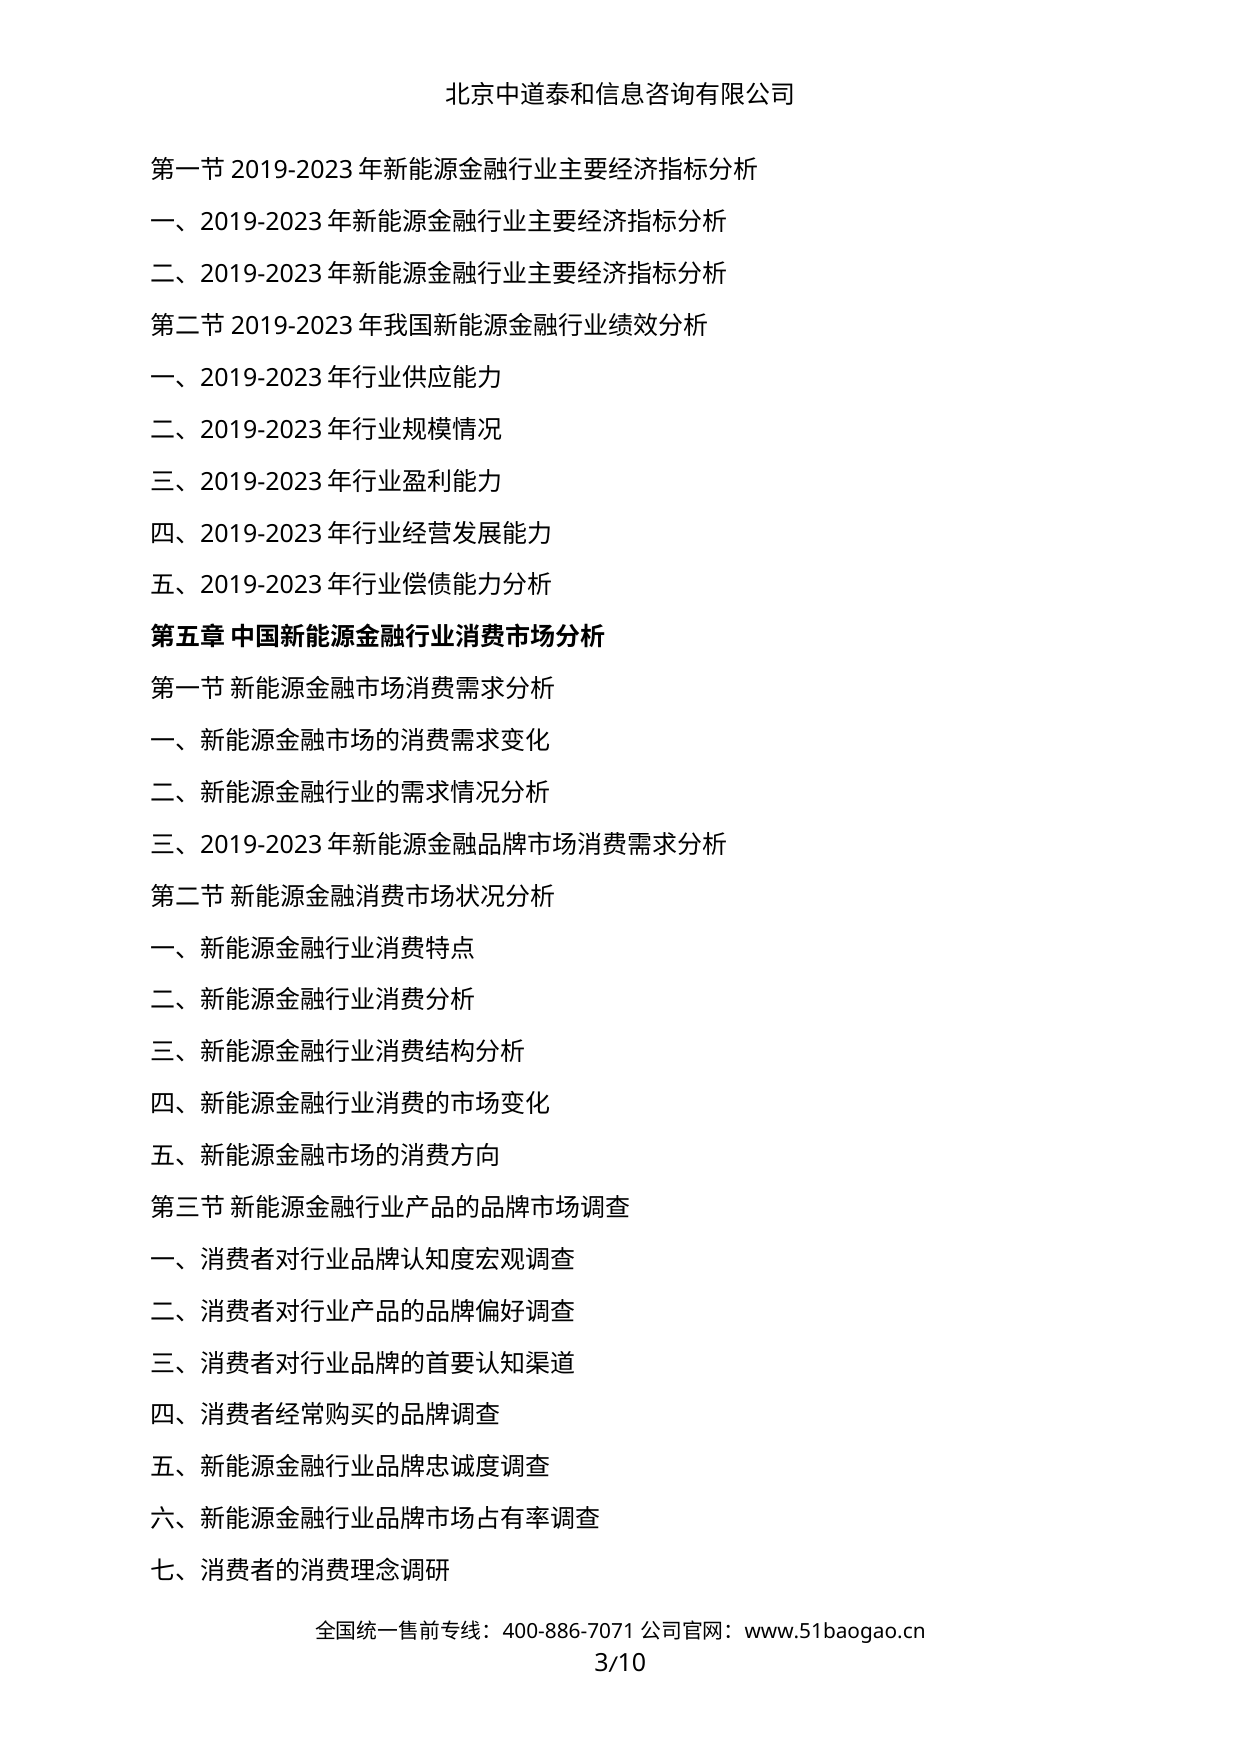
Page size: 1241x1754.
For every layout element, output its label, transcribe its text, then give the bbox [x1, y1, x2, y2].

text 四、消费者经常购买的品牌调查 [150, 1395, 1090, 1431]
text 第一节 2019-2023年新能源金融行业主要经济指标分析 [150, 150, 1090, 186]
text 二、新能源金融行业消费分析 [150, 980, 1090, 1016]
text 第五章 中国新能源金融行业消费市场分析 [150, 617, 1090, 653]
text 三、2019-2023年行业盈利能力 [150, 461, 1090, 497]
text 二、2019-2023年新能源金融行业主要经济指标分析 [150, 254, 1090, 290]
text 一、新能源金融行业消费特点 [150, 928, 1090, 964]
text 一、2019-2023年行业供应能力 [150, 357, 1090, 394]
text 第二节 新能源金融消费市场状况分析 [150, 876, 1090, 912]
text 四、新能源金融行业消费的市场变化 [150, 1084, 1090, 1120]
text 第二节 2019-2023年我国新能源金融行业绩效分析 [150, 306, 1090, 342]
text 五、新能源金融市场的消费方向 [150, 1136, 1090, 1172]
text 一、2019-2023年新能源金融行业主要经济指标分析 [150, 202, 1090, 238]
text 第一节 新能源金融市场消费需求分析 [150, 669, 1090, 705]
text 六、新能源金融行业品牌市场占有率调查 [150, 1499, 1090, 1535]
text 七、消费者的消费理念调研 [150, 1551, 1090, 1587]
text 二、2019-2023年行业规模情况 [150, 409, 1090, 446]
text 五、新能源金融行业品牌忠诚度调查 [150, 1447, 1090, 1483]
text 三、消费者对行业品牌的首要认知渠道 [150, 1343, 1090, 1379]
text 第三节 新能源金融行业产品的品牌市场调查 [150, 1187, 1090, 1224]
text 一、新能源金融市场的消费需求变化 [150, 721, 1090, 757]
text 一、消费者对行业品牌认知度宏观调查 [150, 1239, 1090, 1276]
text 四、2019-2023年行业经营发展能力 [150, 513, 1090, 549]
text 二、消费者对行业产品的品牌偏好调查 [150, 1291, 1090, 1327]
text 五、2019-2023年行业偿债能力分析 [150, 565, 1090, 601]
text 三、新能源金融行业消费结构分析 [150, 1032, 1090, 1068]
text 二、新能源金融行业的需求情况分析 [150, 772, 1090, 809]
text 三、2019-2023年新能源金融品牌市场消费需求分析 [150, 824, 1090, 861]
